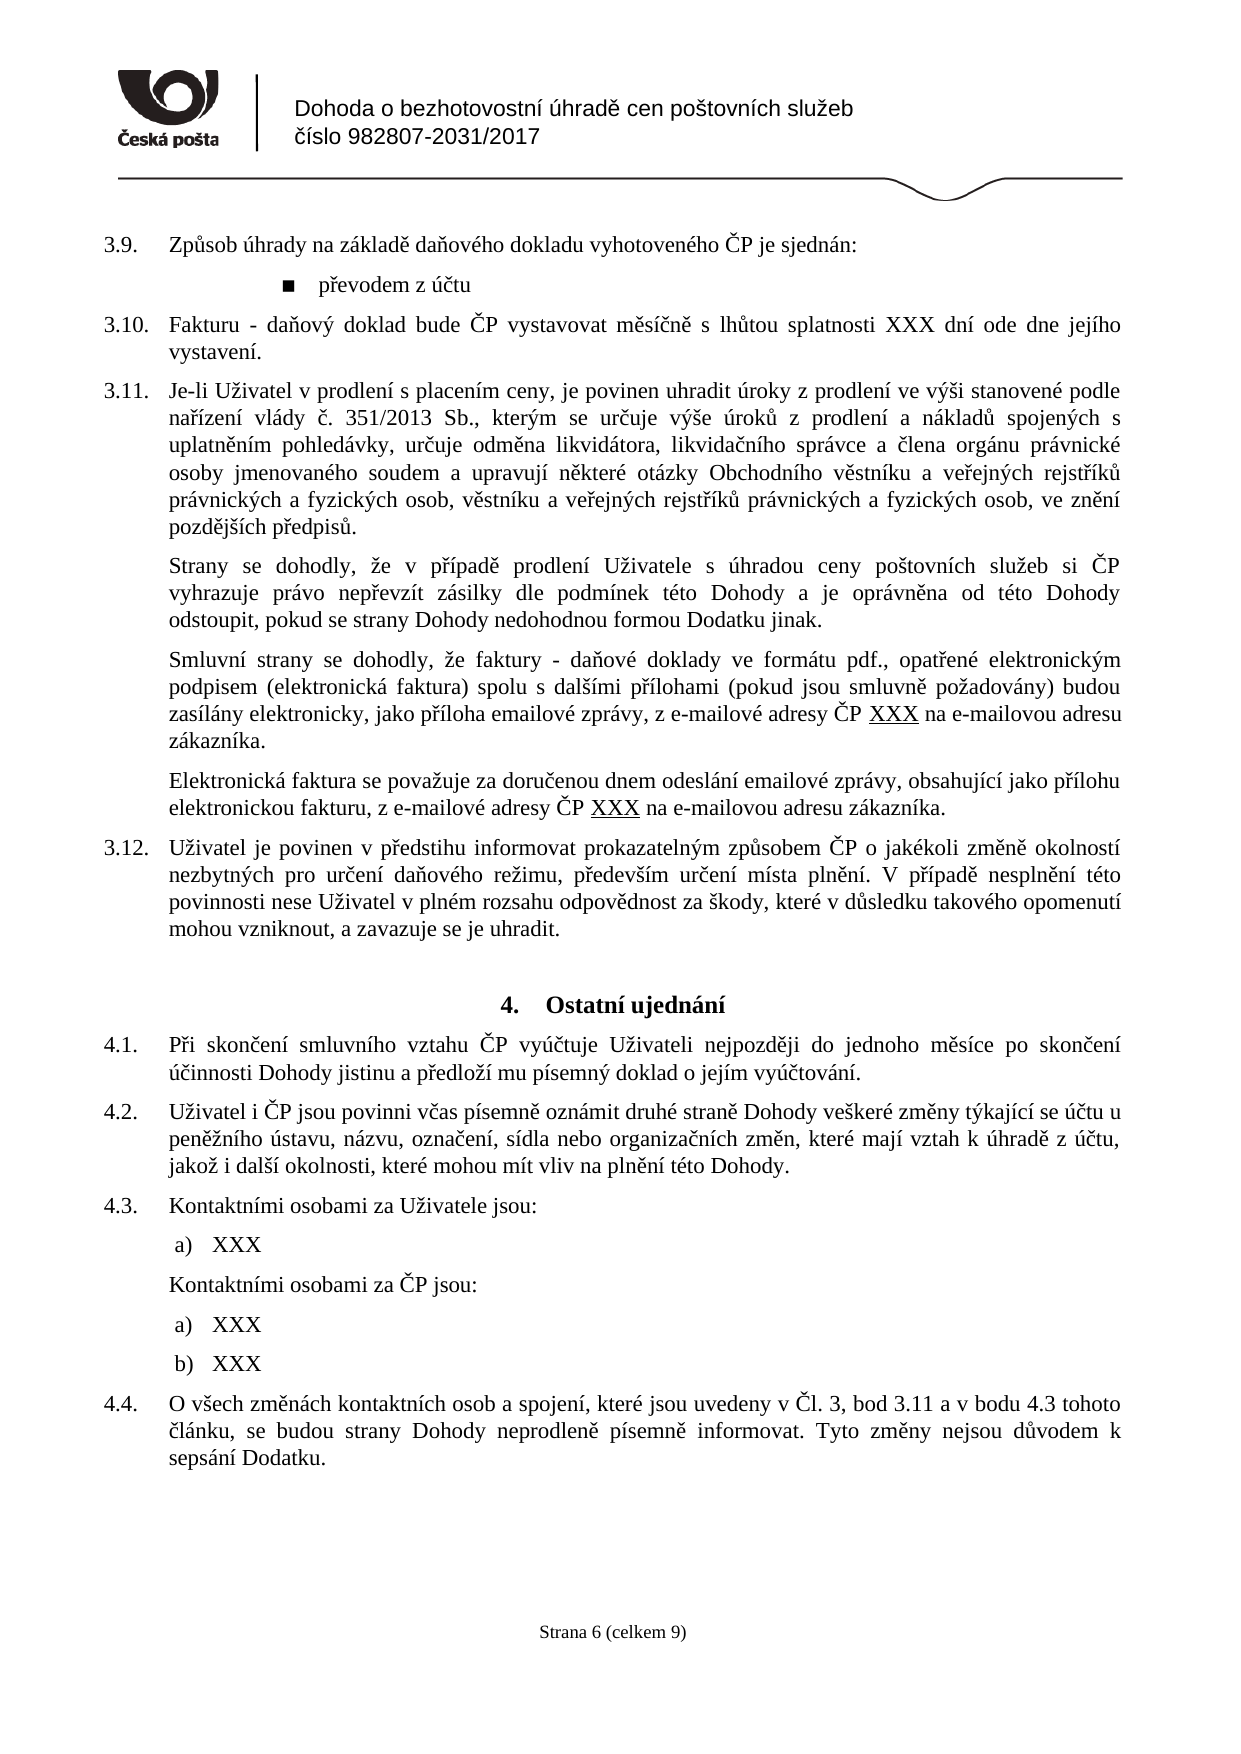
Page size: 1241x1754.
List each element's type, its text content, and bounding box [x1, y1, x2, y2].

picture [118, 177, 1123, 201]
list XXX [174, 1231, 1122, 1258]
list Při skončení smluvního vztahu ČP vyúčtuje Uživateli nejpozději do jednoho měsíce po skončení účinnosti Dohody jistinu a předloží mu písemný doklad o jejím vyúčtování. [103, 1031, 1122, 1085]
list Elektronická faktura se považuje za doručenou dnem odeslání emailové zprávy, obsahující jako přílohu elektronickou fakturu, z e-mailové adresy ČP XXX na e-mailovou adresu zákazníka. [168, 767, 1122, 821]
list O všech změnách kontaktních osob a spojení, které jsou uvedeny v Čl. 3, bod 3.11 a v bodu 4.3 tohoto článku, se budou strany Dohody neprodleně písemně informovat. Tyto změny nejsou důvodem k sepsání Dodatku. [103, 1389, 1122, 1471]
list Způsob úhrady na základě daňového dokladu vyhotoveného ČP je sjednán: [103, 231, 1122, 258]
list Smluvní strany se dohodly, že faktury - daňové doklady ve formátu pdf., opatřené elektronickým podpisem (elektronická faktura) spolu s dalšími přílohami (pokud jsou smluvně požadovány) budou zasílány elektronicky, jako příloha emailové zprávy, z e-mailové adresy ČP XXX na e-mailovou adresu zákazníka. [168, 646, 1122, 754]
list Uživatel i ČP jsou povinni včas písemně oznámit druhé straně Dohody veškeré změny týkající se účtu u peněžního ústavu, názvu, označení, sídla nebo organizačních změn, které mají vztah k úhradě z účtu, jakož i další okolnosti, které mohou mít vliv na plnění této Dohody. [103, 1098, 1122, 1179]
list Fakturu - daňový doklad bude ČP vystavovat měsíčně s lhůtou splatnosti XXX dní ode dne jejího vystavení. [103, 310, 1122, 364]
list Uživatel je povinen v předstihu informovat prokazatelným způsobem ČP o jakékoli změně okolností nezbytných pro určení daňového režimu, především určení místa plnění. V případě nesplnění této povinnosti nese Uživatel v plném rozsahu odpovědnost za škody, které v důsledku takového opomenutí mohou vzniknout, a zavazuje se je uhradit. [103, 833, 1122, 942]
list Strany se dohodly, že v případě prodlení Uživatele s úhradou ceny poštovních služeb si ČP vyhrazuje právo nepřevzít zásilky dle podmínek této Dohody a je oprávněna od této Dohody odstoupit, pokud se strany Dohody nedohodnou formou Dodatku jinak. [168, 552, 1122, 633]
list Kontaktními osobami za Uživatele jsou: [103, 1192, 1122, 1219]
list Kontaktními osobami za ČP jsou: [103, 1271, 1122, 1298]
list XXX [174, 1310, 1122, 1337]
list převodem z účtu [281, 271, 1122, 298]
text Ostatní ujednání [103, 992, 1122, 1019]
picture [118, 70, 219, 148]
list Je-li Uživatel v prodlení s placením ceny, je povinen uhradit úroky z prodlení ve výši stanovené podle nařízení vlády č. 351/2013 Sb., kterým se určuje výše úroků z prodlení a nákladů spojených s uplatněním pohledávky, určuje odměna likvidátora, likvidačního správce a člena orgánu právnické osoby jmenovaného soudem a upravují některé otázky Obchodního věstníku a veřejných rejstříků právnických a fyzických osob, věstníku a veřejných rejstříků právnických a fyzických osob, ve znění pozdějších předpisů. [103, 377, 1122, 539]
list XXX [174, 1350, 1122, 1377]
